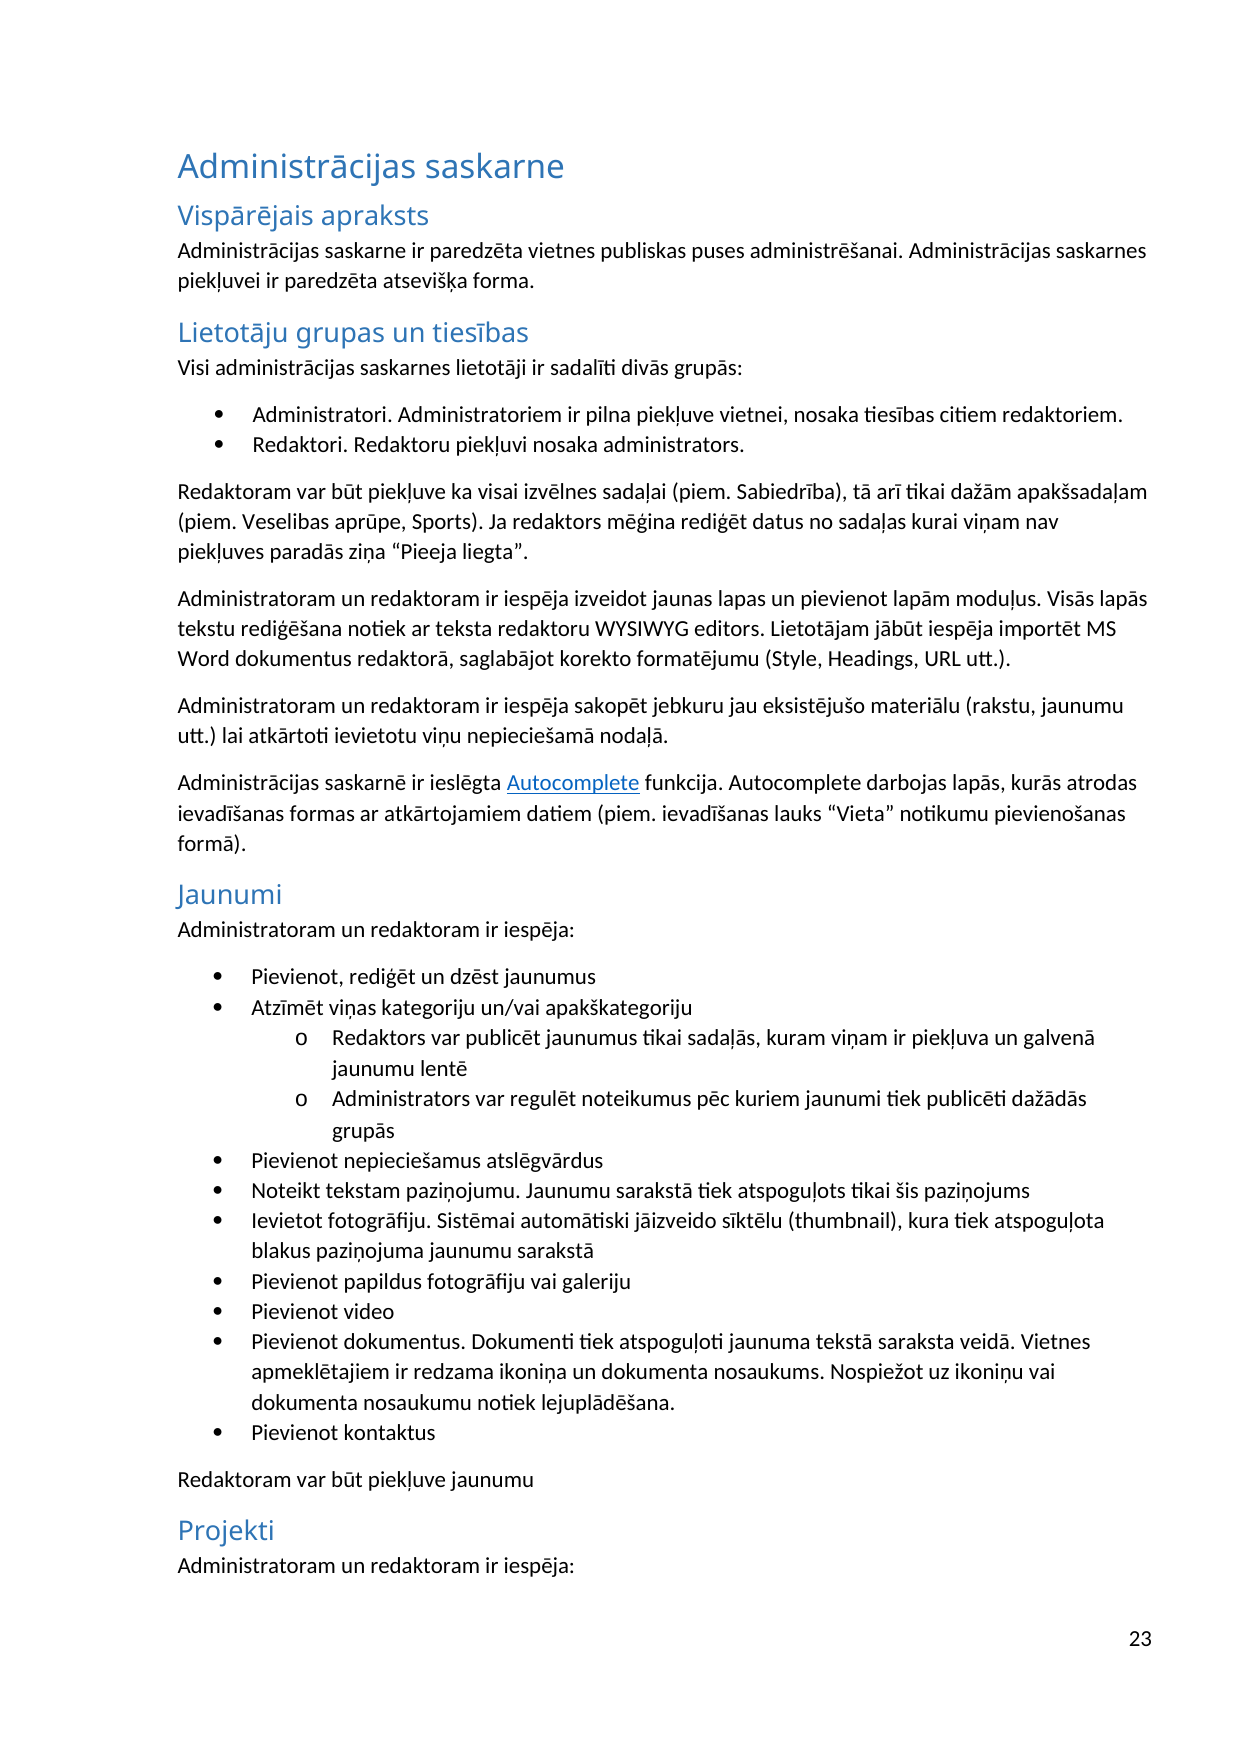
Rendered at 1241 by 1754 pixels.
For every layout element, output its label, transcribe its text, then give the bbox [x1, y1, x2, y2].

text Administratoram un redaktoram ir iespēja izveidot jaunas lapas un pievienot lapām moduļus. Visās lapās tekstu rediģēšana notiek ar teksta redaktoru WYSIWYG editors. Lietotājam jābūt iespēja importēt MS Word dokumentus redaktorā, saglabājot korekto formatējumu (Style, Headings, URL utt.). [177, 584, 1152, 673]
list Redaktors var publicēt jaunumus tikai sadaļās, kuram viņam ir piekļuva un galvenā jaunumu lentē [294, 1023, 1152, 1082]
list Pievienot kontaktus [213, 1418, 1152, 1446]
text Administratoram un redaktoram ir iespēja sakopēt jebkuru jau eksistējušo materiālu (rakstu, jaunumu utt.) lai atkārtoti ievietotu viņu nepieciešamā nodaļā. [177, 691, 1152, 750]
list Pievienot video [213, 1297, 1152, 1325]
list Pievienot, rediģēt un dzēst jaunumus [213, 962, 1152, 991]
text Administrācijas saskarne ir paredzēta vietnes publiskas puses administrēšanai. Administrācijas saskarnes piekļuvei ir paredzēta atsevišķa forma. [177, 236, 1152, 294]
list Administratori. Administratoriem ir pilna piekļuve vietnei, nosaka tiesības citiem redaktoriem. [215, 400, 1152, 428]
text Visi administrācijas saskarnes lietotāji ir sadalīti divās grupās: [177, 353, 1152, 381]
list Redaktori. Redaktoru piekļuvi nosaka administrators. [215, 430, 1152, 458]
text Administratoram un redaktoram ir iespēja: [177, 916, 1152, 944]
list Atzīmēt viņas kategoriju un/vai apakškategoriju [213, 993, 1152, 1021]
text Administrācijas saskarnē ir ieslēgta Autocomplete funkcija. Autocomplete darbojas lapās, kurās atrodas ievadīšanas formas ar atkārtojamiem datiem (piem. ievadīšanas lauks “Vieta” notikumu pievienošanas formā). [177, 768, 1152, 857]
text Redaktoram var būt piekļuve ka visai izvēlnes sadaļai (piem. Sabiedrība), tā arī tikai dažām apakšsadaļam (piem. Veselibas aprūpe, Sports). Ja redaktors mēģina rediģēt datus no sadaļas kurai viņam nav piekļuves paradās ziņa “Pieeja liegta”. [177, 477, 1152, 565]
text Administratoram un redaktoram ir iespēja: [177, 1551, 1152, 1579]
subtitle Projekti [177, 1512, 1152, 1548]
subtitle Administrācijas saskarne [177, 143, 1152, 188]
list Administrators var regulēt noteikumus pēc kuriem jaunumi tiek publicēti dažādās grupās [294, 1084, 1152, 1144]
subtitle Jaunumi [177, 876, 1152, 913]
list Pievienot papildus fotogrāfiju vai galeriju [213, 1267, 1152, 1295]
list Pievienot dokumentus. Dokumenti tiek atspoguļoti jaunuma tekstā saraksta veidā. Vietnes apmeklētajiem ir redzama ikoniņa un dokumenta nosaukums. Nospiežot uz ikoniņu vai dokumenta nosaukumu notiek lejuplādēšana. [213, 1327, 1152, 1416]
list Ievietot fotogrāfiju. Sistēmai automātiski jāizveido sīktēlu (thumbnail), kura tiek atspoguļota blakus paziņojuma jaunumu sarakstā [213, 1206, 1152, 1265]
list Pievienot nepieciešamus atslēgvārdus [213, 1146, 1152, 1174]
subtitle Lietotāju grupas un tiesības [177, 313, 1152, 350]
subtitle Vispārējais apraksts [177, 196, 1152, 233]
text Redaktoram var būt piekļuve jaunumu [177, 1465, 1152, 1493]
list Noteikt tekstam paziņojumu. Jaunumu sarakstā tiek atspoguļots tikai šis paziņojums [213, 1176, 1152, 1204]
